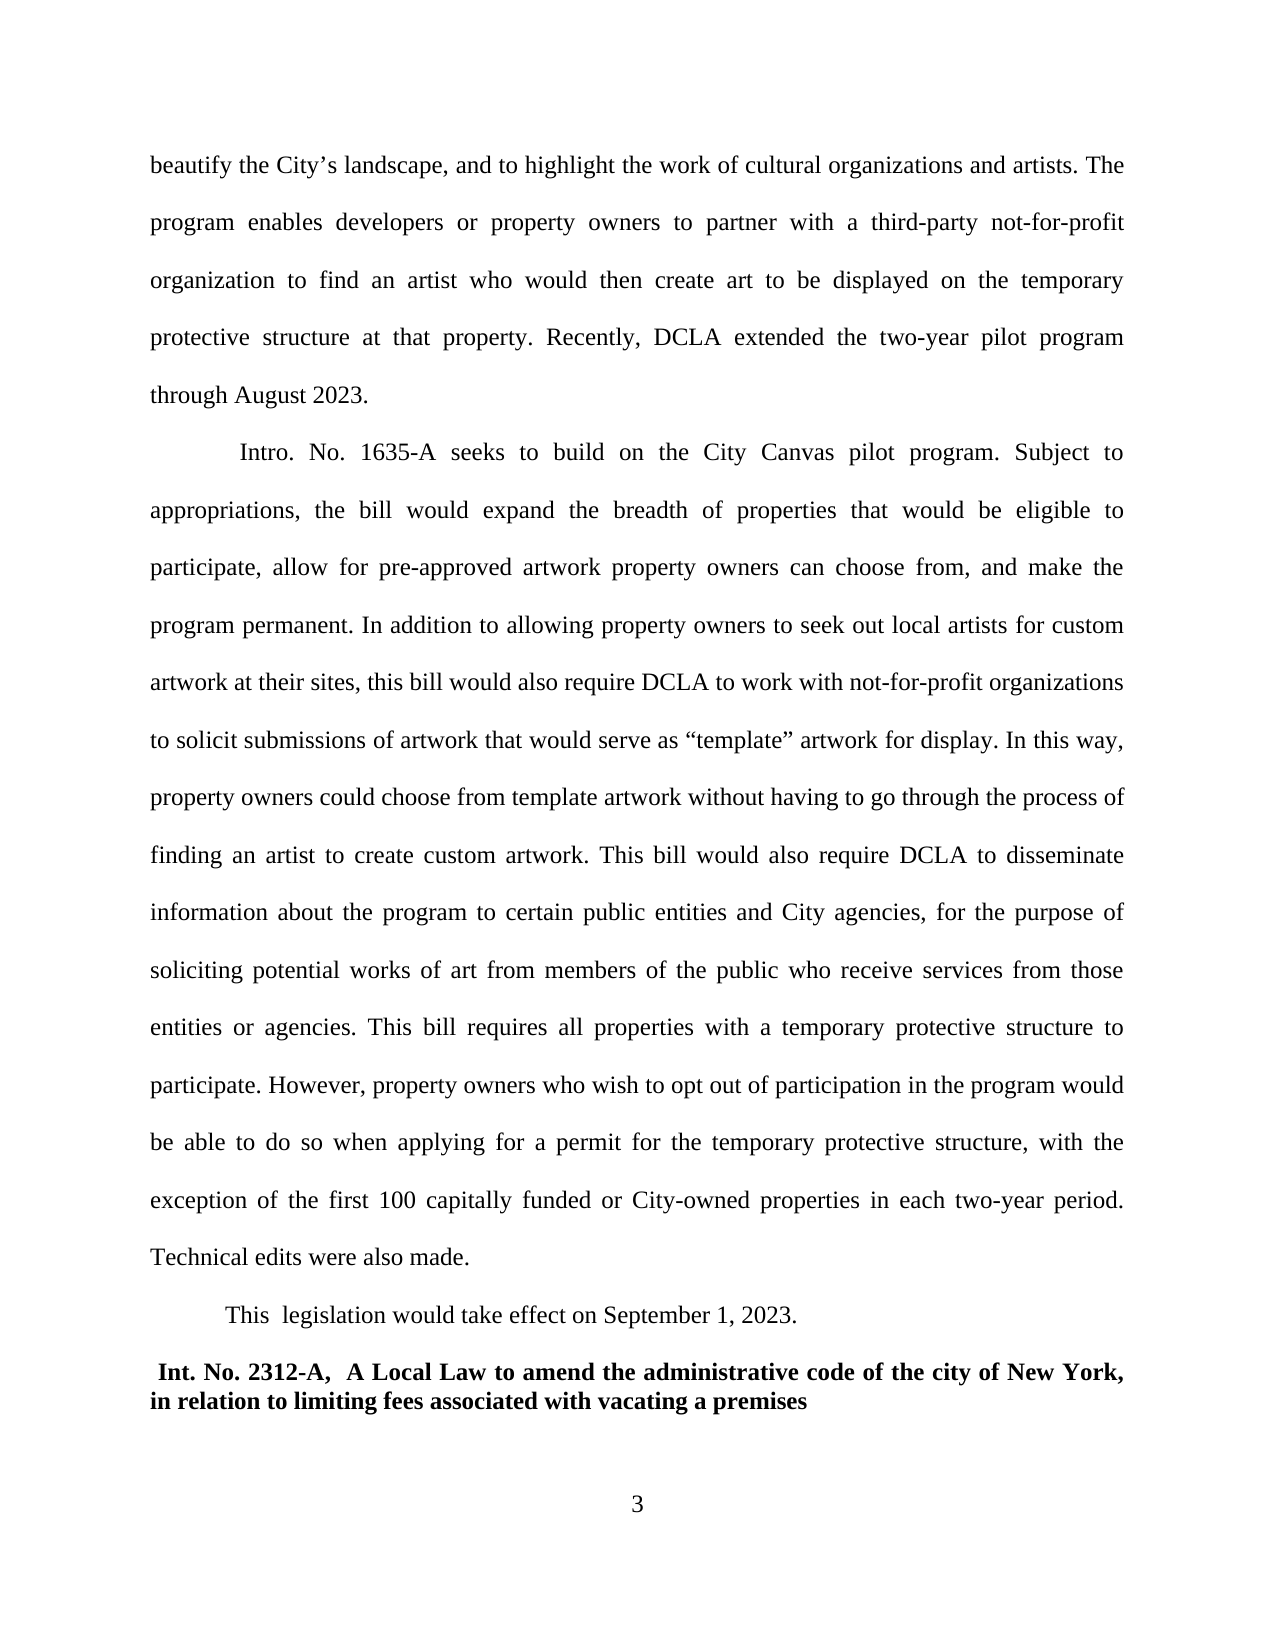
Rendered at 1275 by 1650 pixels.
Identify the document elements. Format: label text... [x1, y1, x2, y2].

text Int. No. 2312-A, A Local Law to amend the administrative code of the city of New York, in relation to limiting fees associated with vacating a premises [150, 1357, 1125, 1415]
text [150, 150, 1125, 409]
text This legislation would take effect on September 1, 2023. [150, 1300, 1125, 1329]
text Intro. No. 1635-A seeks to build on the City Canvas pilot program. Subject to appropriations, the bill would expand the breadth of properties that would be eligible to participate, allow for pre-approved artwork property owners can choose from, and make the program permanent. In addition to allowing property owners to seek out local artists for custom artwork at their sites, this bill would also require DCLA to work with not-for-profit organizations to solicit submissions of artwork that would serve as “template” artwork for display. In this way, property owners could choose from template artwork without having to go through the process of finding an artist to create custom artwork. This bill would also require DCLA to disseminate information about the program to certain public entities and City agencies, for the purpose of soliciting potential works of art from members of the public who receive services from those entities or agencies. This bill requires all properties with a temporary protective structure to participate. However, property owners who wish to opt out of participation in the program would be able to do so when applying for a permit for the temporary protective structure, with the exception of the first 100 capitally funded or City-owned properties in each two-year period. Technical edits were also made. [150, 437, 1125, 1271]
